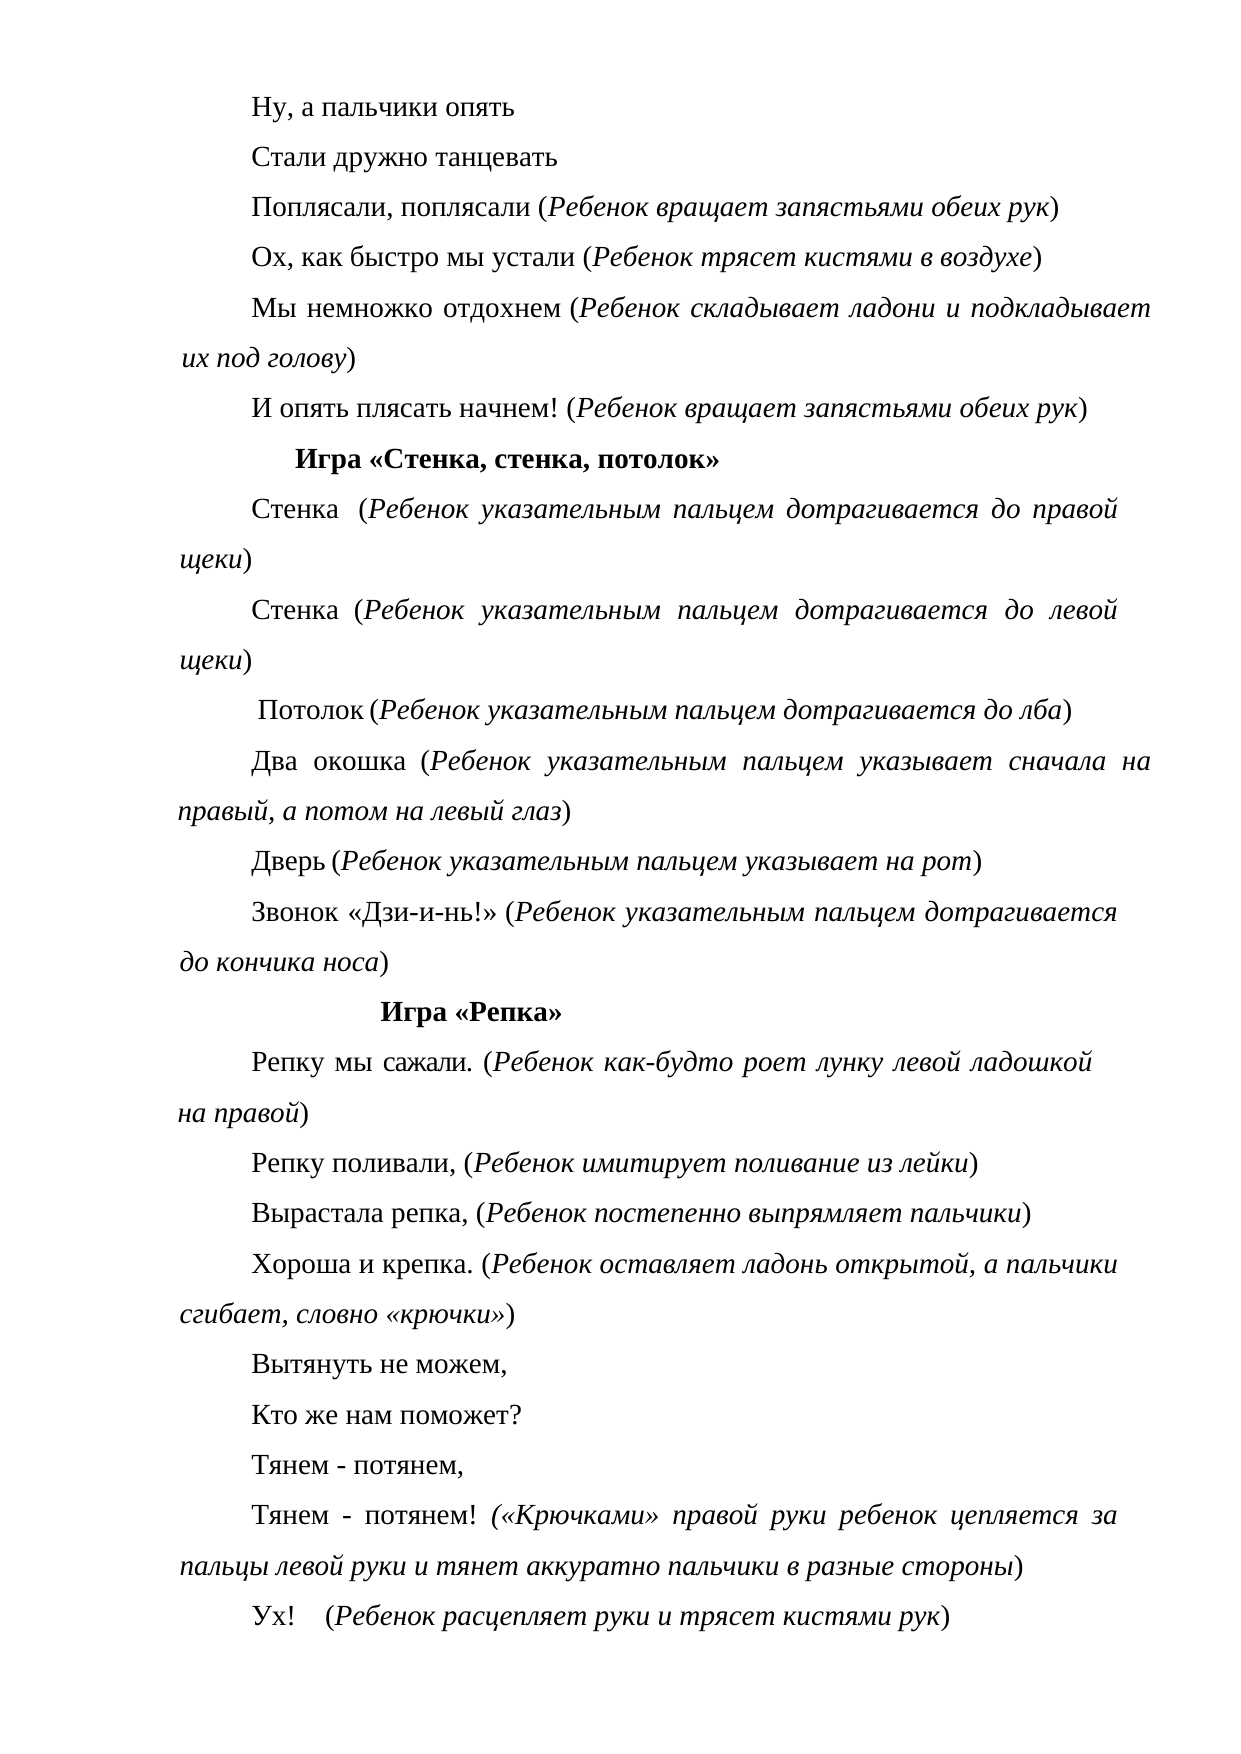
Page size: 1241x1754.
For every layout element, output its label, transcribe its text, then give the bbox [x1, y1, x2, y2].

text Стенка (Ребенок указательным пальцем дотрагивается до правой щеки) [179, 491, 1118, 575]
text Потолок (Ребенок указательным пальцем дотрагивается до лба) [177, 692, 1118, 726]
text Ох, как быстро мы устали (Ребенок трясет кистями в воздухе) [251, 239, 1152, 273]
text Кто же нам поможет? [177, 1397, 1135, 1430]
text Стали дружно танцевать [179, 139, 1152, 172]
text Тянем - потянем! («Крючками» правой руки ребенок цепляется за пальцы левой руки и тянет аккуратно пальчики в разные стороны) [179, 1497, 1118, 1581]
text И опять плясать начнем! (Ребенок вращает запястьями обеих рук) [177, 391, 1152, 424]
text Игра «Стенка, стенка, потолок» [177, 441, 1141, 474]
text Ну, а пальчики опять [183, 89, 1143, 122]
text Репку поливали, (Ребенок имитирует поливание из лейки) [177, 1145, 1093, 1179]
text Стенка (Ребенок указательным пальцем дотрагивается до левой щеки) [179, 592, 1118, 676]
text Два окошка (Ребенок указательным пальцем указывает сначала на правый, а потом на левый глаз) [177, 743, 1152, 827]
text Дверь (Ребенок указательным пальцем указывает на рот) [177, 843, 1152, 877]
text Вытянуть не можем, [251, 1346, 1135, 1380]
text Хороша и крепка. (Ребенок оставляет ладонь открытой, а пальчики сгибает, словно «крючки») [179, 1246, 1118, 1330]
text Тянем - потянем, [177, 1447, 1135, 1481]
text Репку мы сажали. (Ребенок как-будто роет лунку левой ладошкой на правой) [177, 1044, 1093, 1128]
text Вырастала репка, (Ребенок постепенно выпрямляет пальчики) [177, 1196, 1093, 1229]
text Мы немножко отдохнем (Ребенок складывает ладони и подкладывает их под голову) [181, 290, 1152, 374]
text Ух! (Ребенок расцепляет руки и трясет кистями рук) [179, 1598, 1152, 1632]
text Игра «Репка» [177, 994, 1093, 1028]
text Поплясали, поплясали (Ребенок вращает запястьями обеих рук) [179, 189, 1152, 223]
text Звонок «Дзи-и-нь!» (Ребенок указательным пальцем дотрагивается до кончика носа) [179, 894, 1118, 977]
